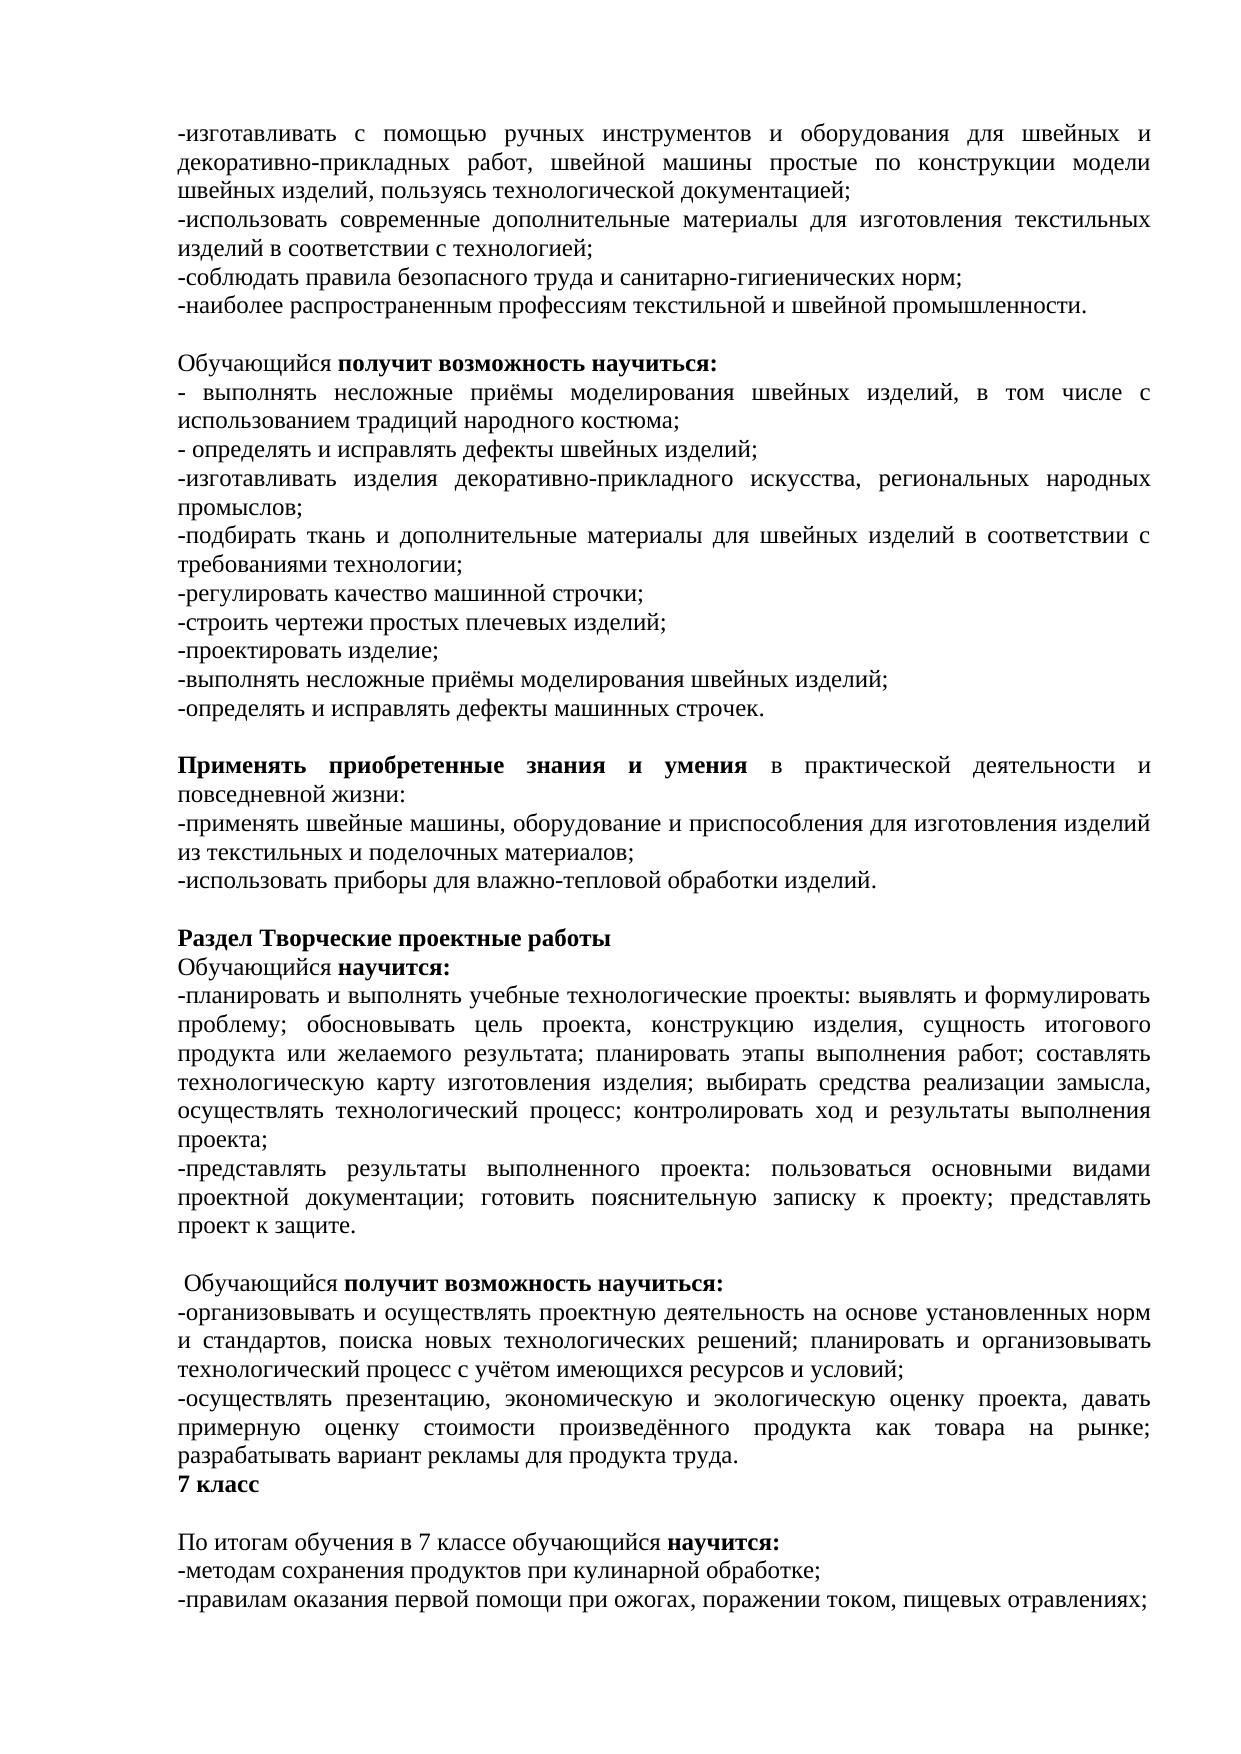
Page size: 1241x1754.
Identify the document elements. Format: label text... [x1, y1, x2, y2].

text -организовывать и осуществлять проектную деятельность на основе установленных норм и стандартов, поиска новых технологических решений; планировать и организовывать технологический процесс с учётом имеющихся ресурсов и условий; [177, 1297, 1152, 1383]
text -методам сохранения продуктов при кулинарной обработке; [177, 1556, 1152, 1584]
text -выполнять несложные приёмы моделирования швейных изделий; [177, 664, 1152, 693]
text -планировать и выполнять учебные технологические проекты: выявлять и формулировать проблему; обосновывать цель проекта, конструкцию изделия, сущность итогового продукта или желаемого результата; планировать этапы выполнения работ; составлять технологическую карту изготовления изделия; выбирать средства реализации замысла, осуществлять технологический процесс; контролировать ход и результаты выполнения проекта; [177, 981, 1152, 1153]
text -подбирать ткань и дополнительные материалы для швейных изделий в соответствии с требованиями технологии; [177, 521, 1152, 578]
text Обучающийся получит возможность научиться: [177, 348, 1152, 377]
text - определять и исправлять дефекты швейных изделий; [177, 434, 1152, 463]
text -применять швейные машины, оборудование и приспособления для изготовления изделий из текстильных и поделочных материалов; [177, 808, 1152, 866]
text -правилам оказания первой помощи при ожогах, поражении током, пищевых отравлениях; [177, 1584, 1152, 1613]
text -представлять результаты выполненного проекта: пользоваться основными видами проектной документации; готовить пояснительную записку к проекту; представлять проект к защите. [177, 1153, 1152, 1239]
text По итогам обучения в 7 классе обучающийся научится: [177, 1527, 1152, 1556]
text -использовать современные дополнительные материалы для изготовления текстильных изделий в соответствии с технологией; [177, 204, 1152, 262]
text -наиболее распространенным профессиям текстильной и швейной промышленности. [177, 291, 1152, 319]
text -определять и исправлять дефекты машинных строчек. [177, 693, 1152, 722]
text -регулировать качество машинной строчки; [177, 578, 1152, 607]
text -проектировать изделие; [177, 636, 1152, 664]
text Обучающийся получит возможность научиться: [177, 1268, 1152, 1297]
text Раздел Творческие проектные работы [177, 923, 1152, 952]
text - выполнять несложные приёмы моделирования швейных изделий, в том числе с использованием традиций народного костюма; [177, 377, 1152, 434]
text -строить чертежи простых плечевых изделий; [177, 607, 1152, 636]
text -соблюдать правила безопасного труда и санитарно-гигиенических норм; [177, 262, 1152, 291]
text -использовать приборы для влажно-тепловой обработки изделий. [177, 866, 1152, 894]
text -изготавливать с помощью ручных инструментов и оборудования для швейных и декоративно-прикладных работ, швейной машины простые по конструкции модели швейных изделий, пользуясь технологической документацией; [177, 118, 1152, 204]
text -осуществлять презентацию, экономическую и экологическую оценку проекта, давать примерную оценку стоимости произведённого продукта как товара на рынке; разрабатывать вариант рекламы для продукта труда. [177, 1383, 1152, 1469]
text Обучающийся научится: [177, 952, 1152, 981]
text -изготавливать изделия декоративно-прикладного искусства, региональных народных промыслов; [177, 463, 1152, 521]
text Применять приобретенные знания и умения в практической деятельности и повседневной жизни: [177, 751, 1152, 808]
text 7 класс [177, 1469, 1152, 1498]
